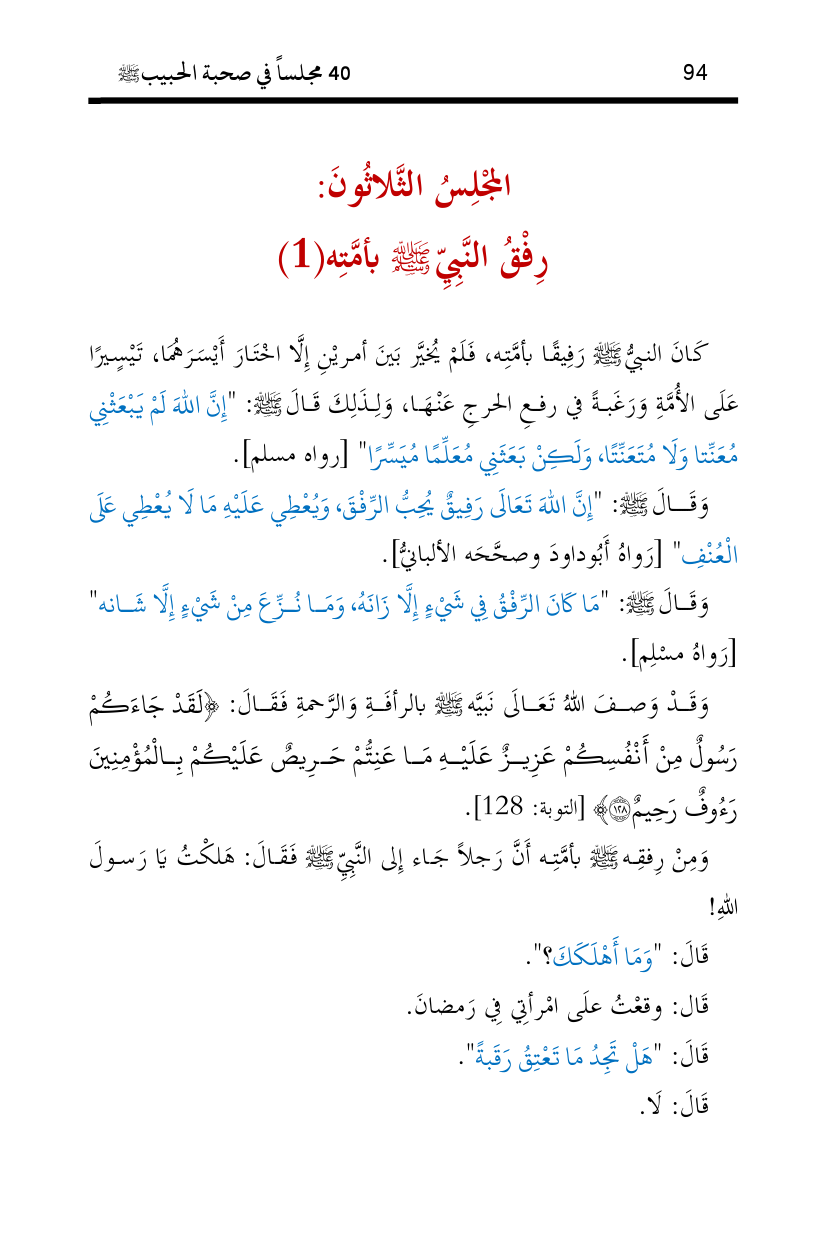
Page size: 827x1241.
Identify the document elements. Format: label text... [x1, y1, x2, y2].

text المجْلِسُ الثَّلاثُونَ: رِفْقُ النَّبِيِّ ج بأمَّتِه(1) [89, 153, 738, 293]
text قَالَ: لَا. [89, 1082, 738, 1132]
text وَمِنْ رِفقِه ج بأمَّتِه أَنَّ رَجلاً جَاء إِلى النَّبِيِّ ج فَقَالَ: هَلكْتُ يَا رَسولَ اللهِ! [89, 833, 738, 933]
text كَانَ النبيُّ ج رَفِيقًا بأمَّتِه، فَلَمْ يُخيَّر بَينَ أمريْنِ إِلَّا اخْتَارَ أَيْسَرَهُمَا، تَيْسٍيرًا عَلَى الأُمَّةِ وَرَغَبةً في رفعِ الحرجِ عَنْهَا، وَلِذَلِكَ قَالَ ج: "إِنَّ اللهَ لَمْ يَبْعَثْنِي مُعَنِّتا وَلَا مُتَعَنِّتًا، وَلَكِنْ بَعَثَنِي مُعَلِّمًا مُيَسِّرًا" [رواه مسلم]. [89, 331, 738, 480]
text وَقَالَ ج: "إِنَّ اللهَ تَعَالَى رَفِيقٌ يُحِبُّ الرِّفْقَ، وَيُعْطِي عَلَيْهِ مَا لَا يُعْطِي عَلَى الْعُنْفِ" [رَواهُ أَبُوداودَ وصحَّحَه الألبانيُّ]. [89, 480, 738, 580]
text قَالَ: "هَلْ تَجِدُ مَا تَعْتِقُ رَقَبةً". [89, 1032, 738, 1082]
text قَال: وقعْتُ علَى امْرأتِي فِي رَمضانَ. [89, 982, 738, 1032]
text قَالَ: "وَمَا أَهْلَكَكَ؟". [89, 933, 738, 982]
text وَقَدْ وَصفَ اللهُ تَعَالَى نَبيَّه ج بالرأفَةِ وَالرَّحمةِ فَقَالَ: ﴿لَقَدْ جَاءَكُمْ رَسُولٌ مِنْ أَنْفُسِكُمْ عَزِيزٌ عَلَيْهِ مَا عَنِتُّمْ حَرِيصٌ عَلَيْكُمْ بِالْمُؤْمِنِينَ رَءُوفٌ رَحِيمٌ١٢٨﴾ [التوبة: 128]. [89, 679, 738, 833]
text وَقَالَ ج: "مَا كَانَ الرِّفْقُ فِي شَيْءٍ إِلَّا زَانَهُ، وَمَا نُزِّعَ مِنْ شَيْءٍ إِلَّا شَانه" [رَواهُ مسْلِم]. [89, 580, 738, 679]
